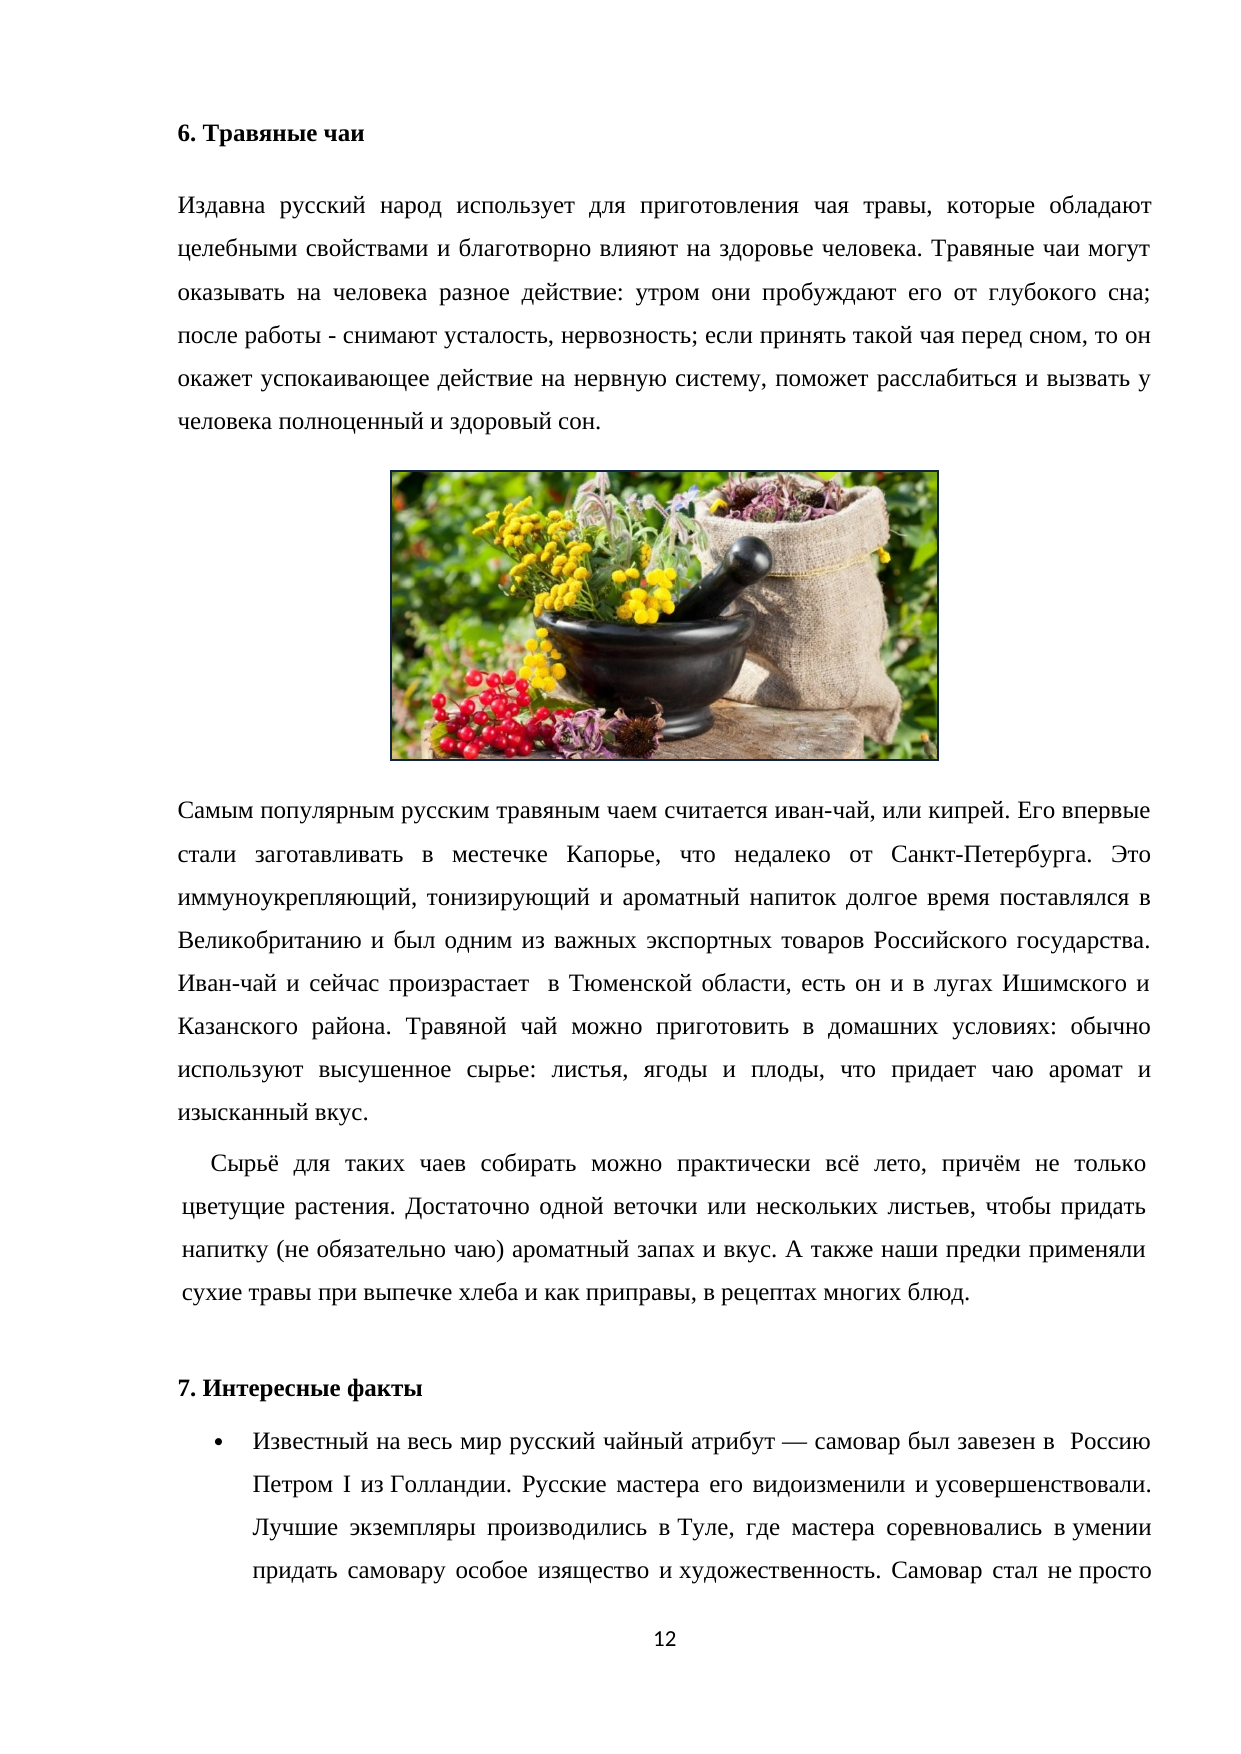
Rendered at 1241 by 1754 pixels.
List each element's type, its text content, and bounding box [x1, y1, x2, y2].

text 6. Травяные чаи [177, 118, 1152, 147]
text Самым популярным русским травяным чаем считается иван-чай, или кипрей. Его впервые стали заготавливать в местечке Капорье, что недалеко от Санкт-Петербурга. Это иммуноукрепляющий, тонизирующий и ароматный напиток долгое время поставлялся в Великобританию и был одним из важных экспортных товаров Российского государства. Иван-чай и сейчас произрастает в Тюменской области, есть он и в лугах Ишимского и Казанского района. Травяной чай можно приготовить в домашних условиях: обычно используют высушенное сырье: листья, ягоды и плоды, что придает чаю аромат и изысканный вкус. [177, 796, 1152, 1126]
text Сырьё для таких чаев собирать можно практически всё лето, причём не только цветущие растения. Достаточно одной веточки или нескольких листьев, чтобы придать напитку (не обязательно чаю) ароматный запах и вкус. А также наши предки применяли сухие травы при выпечке хлеба и как приправы, в рецептах многих блюд. [182, 1148, 1147, 1306]
subtitle 7. Интересные факты [177, 1373, 1152, 1402]
picture [392, 472, 937, 759]
text Издавна русский народ использует для приготовления чая травы, которые обладают целебными свойствами и благотворно влияют на здоровье человека. Травяные чаи могут оказывать на человека разное действие: утром они пробуждают его от глубокого сна; после работы - снимают усталость, нервозность; если принять такой чая перед сном, то он окажет успокаивающее действие на нервную систему, поможет расслабиться и вызвать у человека полноценный и здоровый сон. [177, 190, 1152, 435]
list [215, 1426, 1152, 1584]
